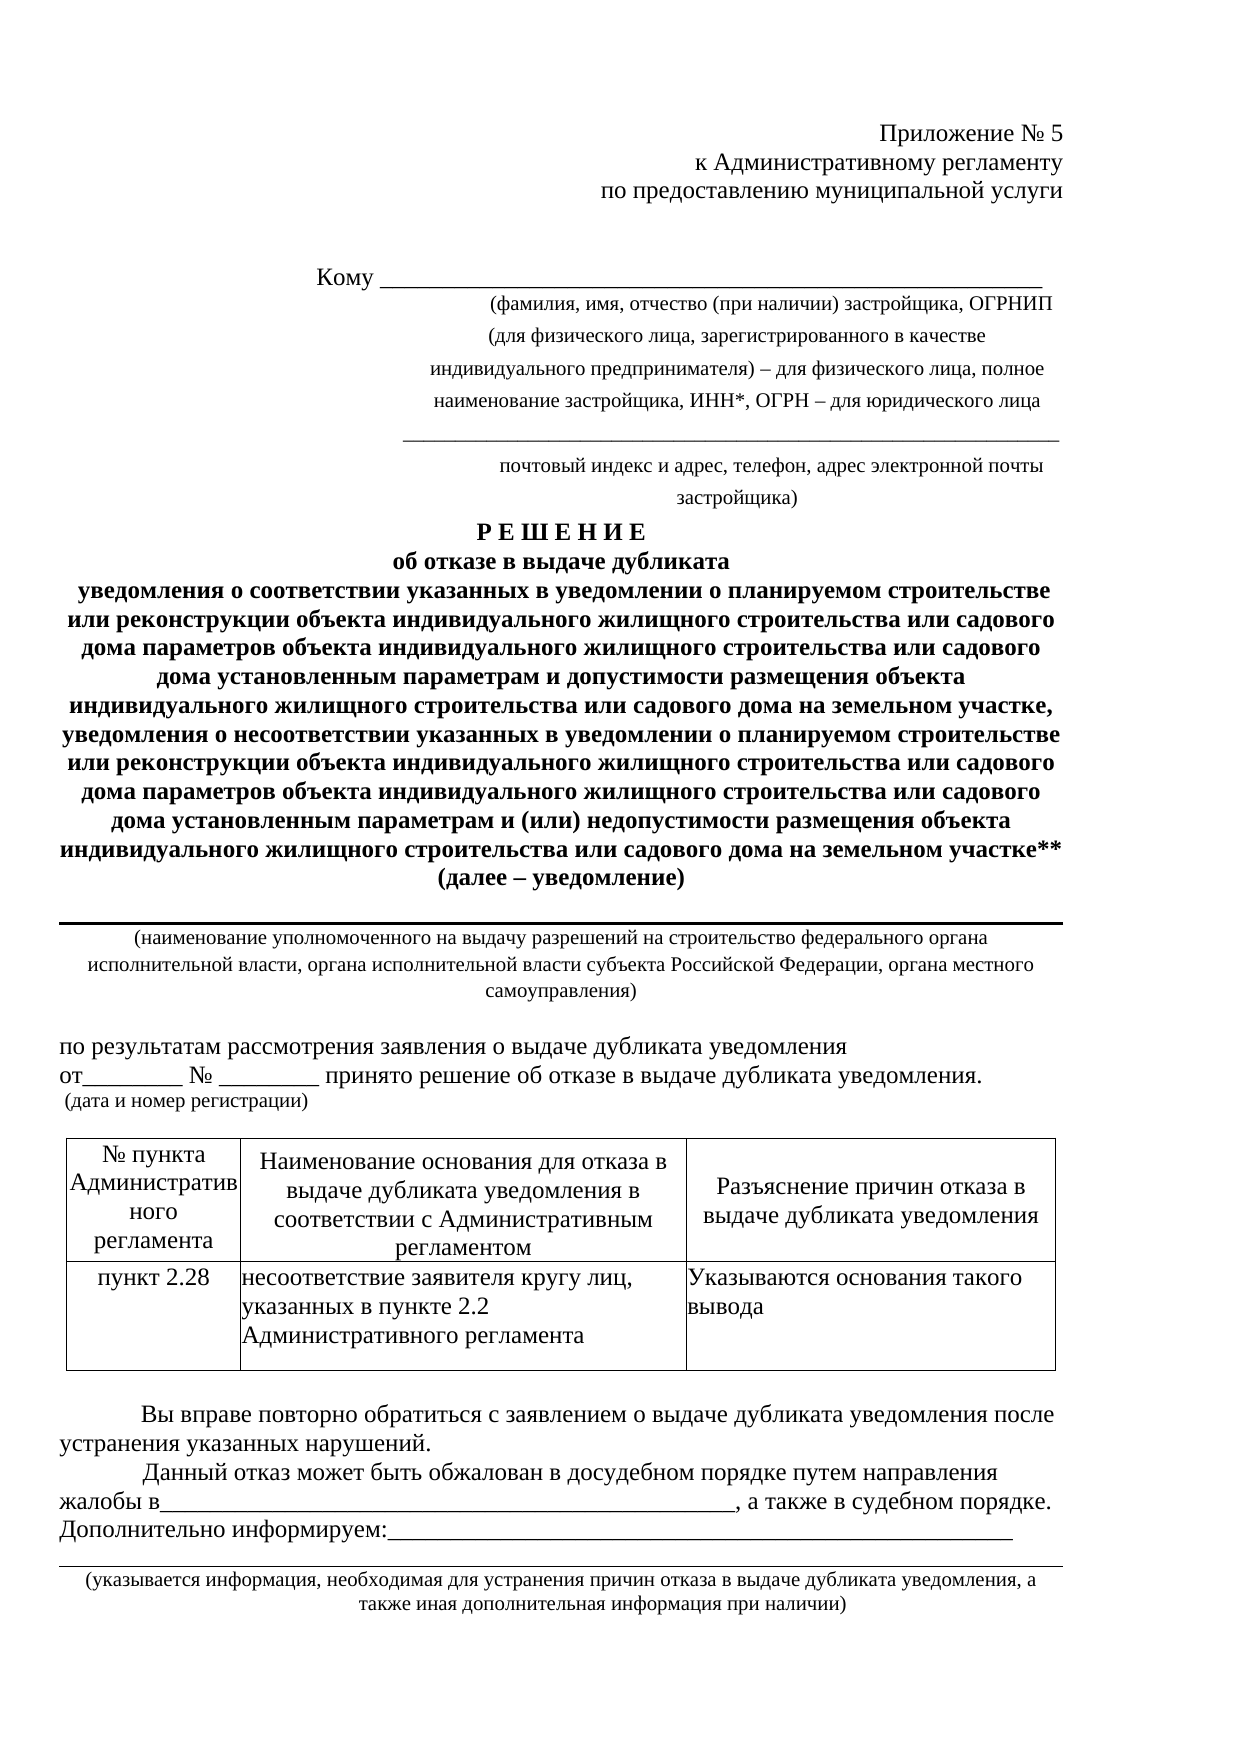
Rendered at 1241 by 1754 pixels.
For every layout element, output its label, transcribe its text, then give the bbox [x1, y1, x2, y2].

text Р Е Ш Е Н И Е об отказе в выдаче дубликата [59, 517, 1063, 575]
text почтовый индекс и адрес, телефон, адрес электронной почты застройщика) [411, 453, 1063, 509]
text устранения указанных нарушений. [59, 1428, 1063, 1457]
table_header Разъяснение причин отказа в выдаче дубликата уведомления [687, 1139, 1055, 1261]
text Данный отказ может быть обжалован в досудебном порядке путем направления жалобы в______________________________________________, а также в судебном порядке. Дополнительно информируем:__________________________________________________ [59, 1457, 1063, 1543]
table_header Наименование основания для отказа в выдаче дубликата уведомления в соответствии с Административным регламентом [241, 1139, 686, 1261]
table_cell несоответствие заявителя кругу лиц, указанных в пункте 2.2 Административного регламента [241, 1262, 686, 1370]
text Кому [59, 262, 1042, 291]
text от________ № ________ принято решение об отказе в выдаче дубликата уведомления. [59, 1060, 1063, 1088]
table_cell Указываются основания такого вывода [687, 1262, 1055, 1370]
text по результатам рассмотрения заявления о выдаче дубликата уведомления [59, 1031, 1063, 1060]
table_cell пункт 2.28 [67, 1262, 240, 1370]
text уведомления о соответствии указанных в уведомлении о планируемом строительстве или реконструкции объекта индивидуального жилищного строительства или садового дома параметров объекта индивидуального жилищного строительства или садового дома установленным параметрам и допустимости размещения объекта индивидуального жилищного строительства или садового дома на земельном участке, уведомления о несоответствии указанных в уведомлении о планируемом строительстве или реконструкции объекта индивидуального жилищного строительства или садового дома параметров объекта индивидуального жилищного строительства или садового дома установленным параметрам и (или) недопустимости размещения объекта индивидуального жилищного строительства или садового дома на земельном участке** [59, 575, 1063, 862]
text к Административному регламенту [59, 147, 1063, 176]
text Приложение № 5 [59, 118, 1063, 147]
text по предоставлению муниципальной услуги [59, 176, 1063, 204]
text Вы вправе повторно обратиться с заявлением о выдаче дубликата уведомления после [141, 1399, 1063, 1428]
text (фамилия, имя, отчество (при наличии) застройщика, ОГРНИП (для физического лица, зарегистрированного в качестве индивидуального предпринимателя) – для физического лица, полное наименование застройщика, ИНН*, ОГРН – для юридического лица [411, 291, 1063, 412]
table_header № пункта Административного регламента [67, 1139, 240, 1261]
text (дата и номер регистрации) [59, 1088, 1063, 1112]
text (далее – уведомление) [59, 862, 1063, 891]
text (указывается информация, необходимая для устранения причин отказа в выдаче дубликата уведомления, а также иная дополнительная информация при наличии) [59, 1567, 1063, 1615]
text (наименование уполномоченного на выдачу разрешений на строительство федерального органа исполнительной власти, органа исполнительной власти субъекта Российской Федерации, органа местного самоуправления) [59, 925, 1063, 1002]
text _______________________________________________________________ [399, 420, 1063, 444]
